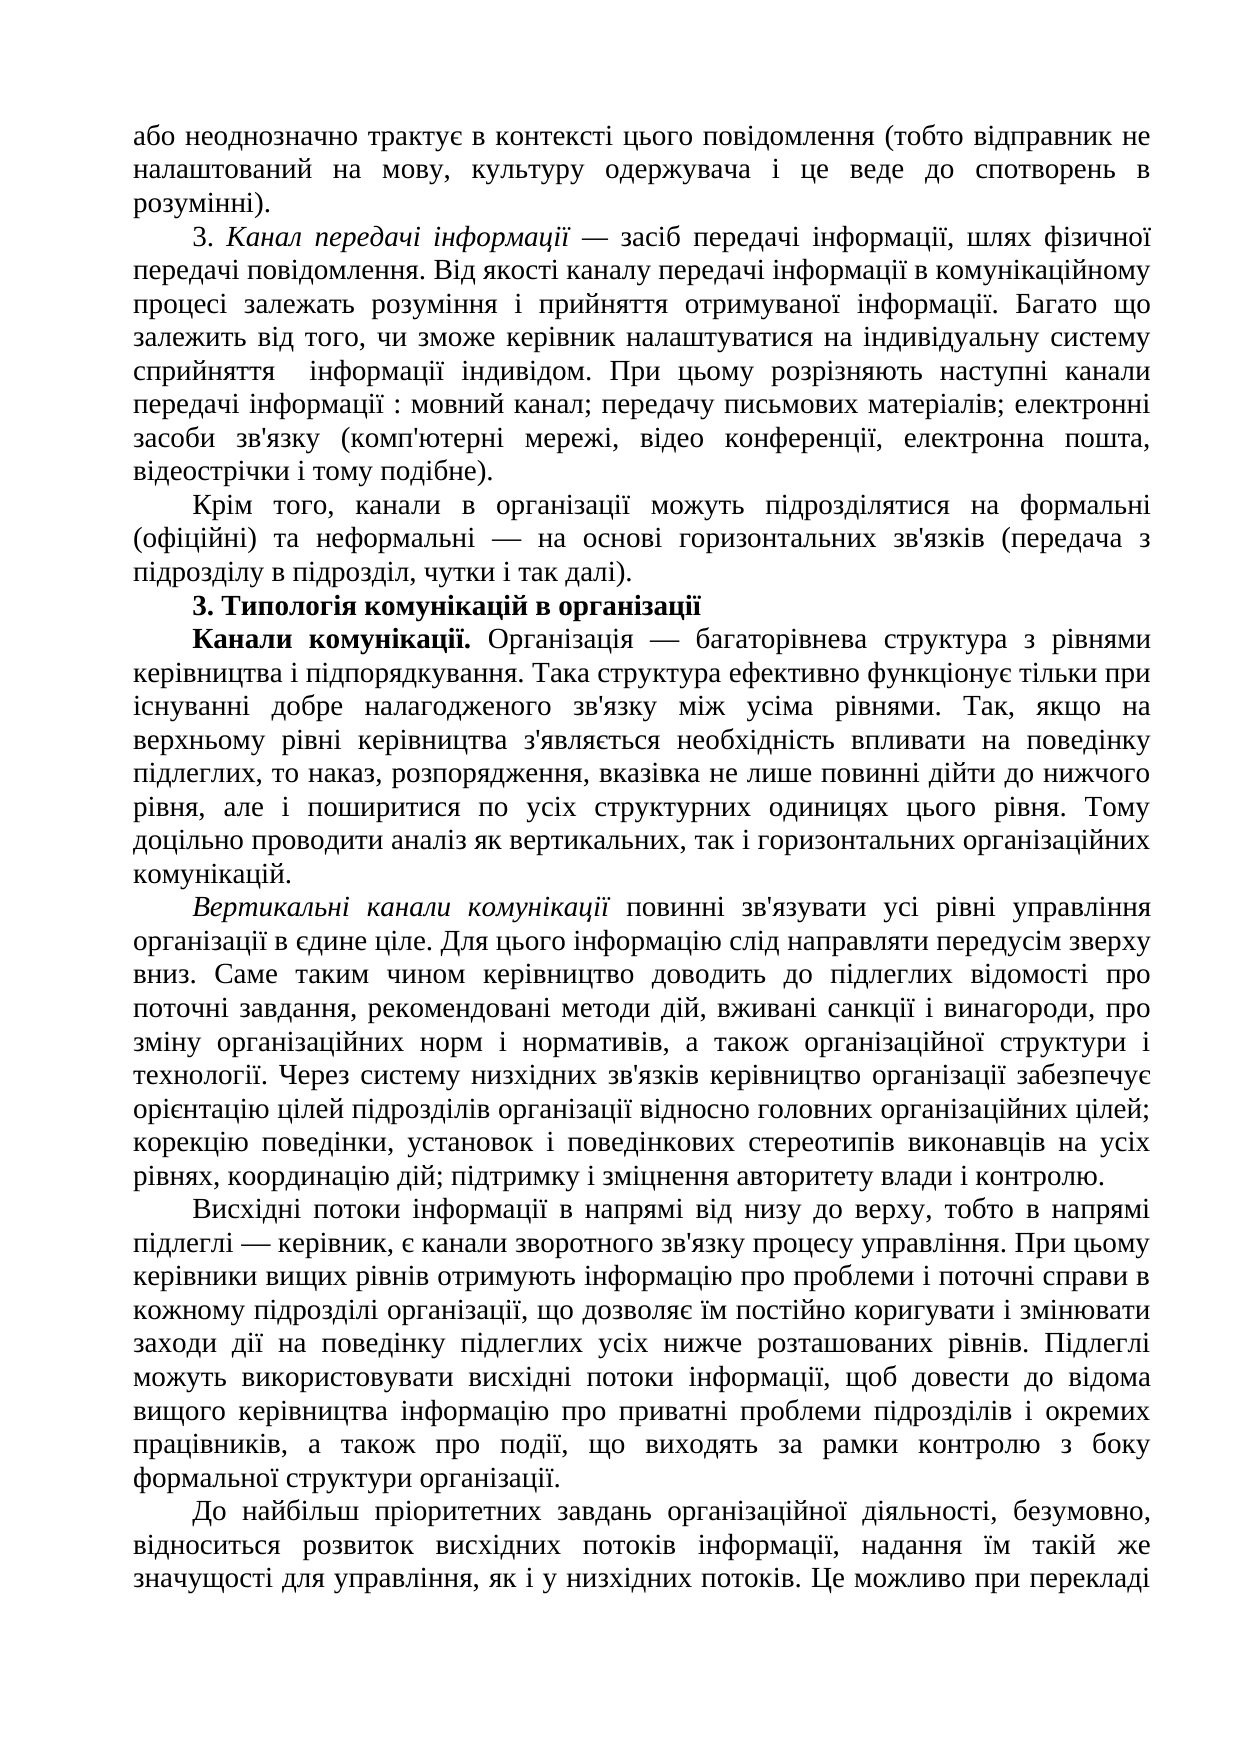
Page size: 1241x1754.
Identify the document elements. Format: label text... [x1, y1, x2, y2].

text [133, 118, 1152, 219]
text 3. Типологія комунікацій в організації [133, 588, 1152, 621]
text Канали комунікації. Організація — багаторівнева структура з рівнями керівництва і підпорядкування. Така структура ефективно функціонує тільки при існуванні добре налагодженого зв'язку між усіма рівнями. Так, якщо на верхньому рівні керівництва з'являється необхідність впливати на поведінку підлеглих, то наказ, розпорядження, вказівка не лише повинні дійти до нижчого рівня, але і поширитися по усіх структурних одиницях цього рівня. Тому доцільно проводити аналіз як вертикальних, так і горизонтальних організаційних комунікацій. [133, 621, 1152, 889]
text Крім того, канали в організації можуть підрозділятися на формальні (офіційні) та неформальні — на основі горизонтальних зв'язків (передача з підрозділу в підрозділ, чутки і так далі). [133, 487, 1152, 588]
text Вертикальні канали комунікації повинні зв'язувати усі рівні управління організації в єдине ціле. Для цього інформацію слід направляти передусім зверху вниз. Саме таким чином керівництво доводить до підлеглих відомості про поточні завдання, рекомендовані методи дій, вживані санкції і винагороди, про зміну організаційних норм і нормативів, а також організаційної структури і технології. Через систему низхідних зв'язків керівництво організації забезпечує орієнтацію цілей підрозділів організації відносно головних організаційних цілей; корекцію поведінки, установок і поведінкових стереотипів виконавців на усіх рівнях, координацію дій; підтримку і зміцнення авторитету влади і контролю. [133, 889, 1152, 1191]
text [133, 1493, 1152, 1594]
text 3. Канал передачі інформації — засіб передачі інформації, шлях фізичної передачі повідомлення. Від якості каналу передачі інформації в комунікаційному процесі залежать розуміння і прийняття отримуваної інформації. Багато що залежить від того, чи зможе керівник налаштуватися на індивідуальну систему сприйняття інформації індивідом. При цьому розрізняють наступні канали передачі інформації : мовний канал; передачу письмових матеріалів; електронні засоби зв'язку (комп'ютерні мережі, відео конференції, електронна пошта, відеострічки і тому подібне). [133, 219, 1152, 487]
text Висхідні потоки інформації в напрямі від низу до верху, тобто в напрямі підлеглі — керівник, є канали зворотного зв'язку процесу управління. При цьому керівники вищих рівнів отримують інформацію про проблеми і поточні справи в кожному підрозділі організації, що дозволяє їм постійно коригувати і змінювати заходи дії на поведінку підлеглих усіх нижче розташованих рівнів. Підлеглі можуть використовувати висхідні потоки інформації, щоб довести до відома вищого керівництва інформацію про приватні проблеми підрозділів і окремих працівників, а також про події, що виходять за рамки контролю з боку формальної структури організації. [133, 1191, 1152, 1493]
